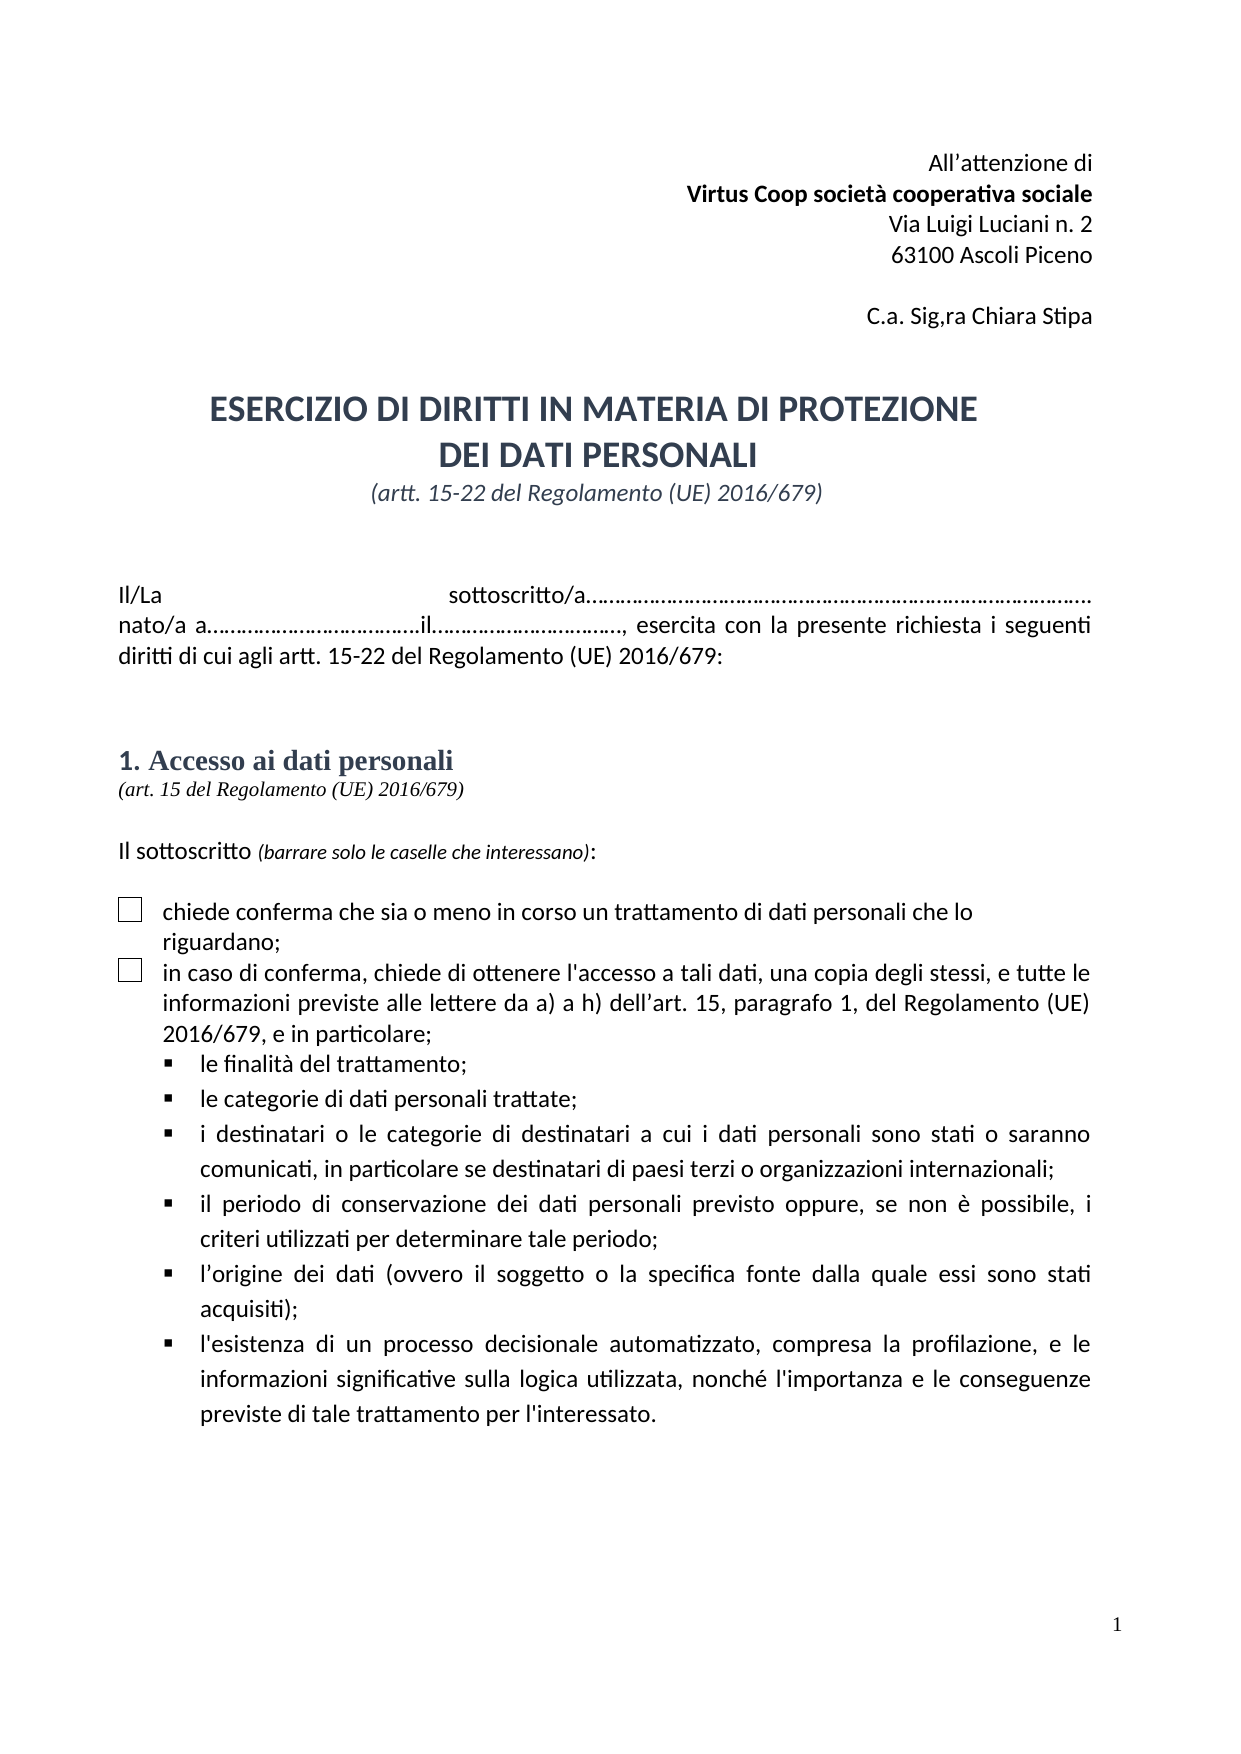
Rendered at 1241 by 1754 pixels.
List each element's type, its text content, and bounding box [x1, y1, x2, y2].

list i destinatari o le categorie di destinatari a cui i dati personali sono stati o saranno comunicati, in particolare se destinatari di paesi terzi o organizzazioni internazionali; [162, 1118, 1093, 1184]
list in caso di conferma, chiede di ottenere l'accesso a tali dati, una copia degli stessi, e tutte le informazioni previste alle lettere da a) a h) dell’art. 15, paragrafo 1, del Regolamento (UE) 2016/679, e in particolare; [162, 957, 1093, 1048]
text All’attenzione di Virtus Coop società cooperativa sociale [118, 148, 1093, 209]
list chiede conferma che sia o meno in corso un trattamento di dati personali che lo riguardano; [162, 896, 1093, 957]
text ESERCIZIO DI DIRITTI IN MATERIA DI PROTEZIONE DEI DATI PERSONALI (artt. 15-22 del Regolamento (UE) 2016/679) [103, 385, 1093, 507]
list il periodo di conservazione dei dati personali previsto oppure, se non è possibile, i criteri utilizzati per determinare tale periodo; [162, 1188, 1093, 1254]
text Il/La sottoscritto/a……………………………………………………………………………. nato/a a……………………………….il……………………………, esercita con la presente richiesta i seguenti diritti di cui agli artt. 15-22 del Regolamento (UE) 2016/679: [118, 579, 1093, 670]
text 1. Accesso ai dati personali (art. 15 del Regolamento (UE) 2016/679) [118, 742, 1093, 801]
list l’origine dei dati (ovvero il soggetto o la specifica fonte dalla quale essi sono stati acquisiti); [162, 1258, 1093, 1324]
list le finalità del trattamento; [162, 1048, 1093, 1079]
list l'esistenza di un processo decisionale automatizzato, compresa la profilazione, e le informazioni significative sulla logica utilizzata, nonché l'importanza e le conseguenze previste di tale trattamento per l'interessato. [162, 1328, 1093, 1429]
text 63100 Ascoli Piceno [118, 239, 1093, 270]
list le categorie di dati personali trattate; [162, 1083, 1093, 1114]
text C.a. Sig,ra Chiara Stipa [118, 300, 1093, 331]
text Via Luigi Luciani n. 2 [118, 209, 1093, 239]
text Il sottoscritto (barrare solo le caselle che interessano): [118, 835, 1093, 865]
